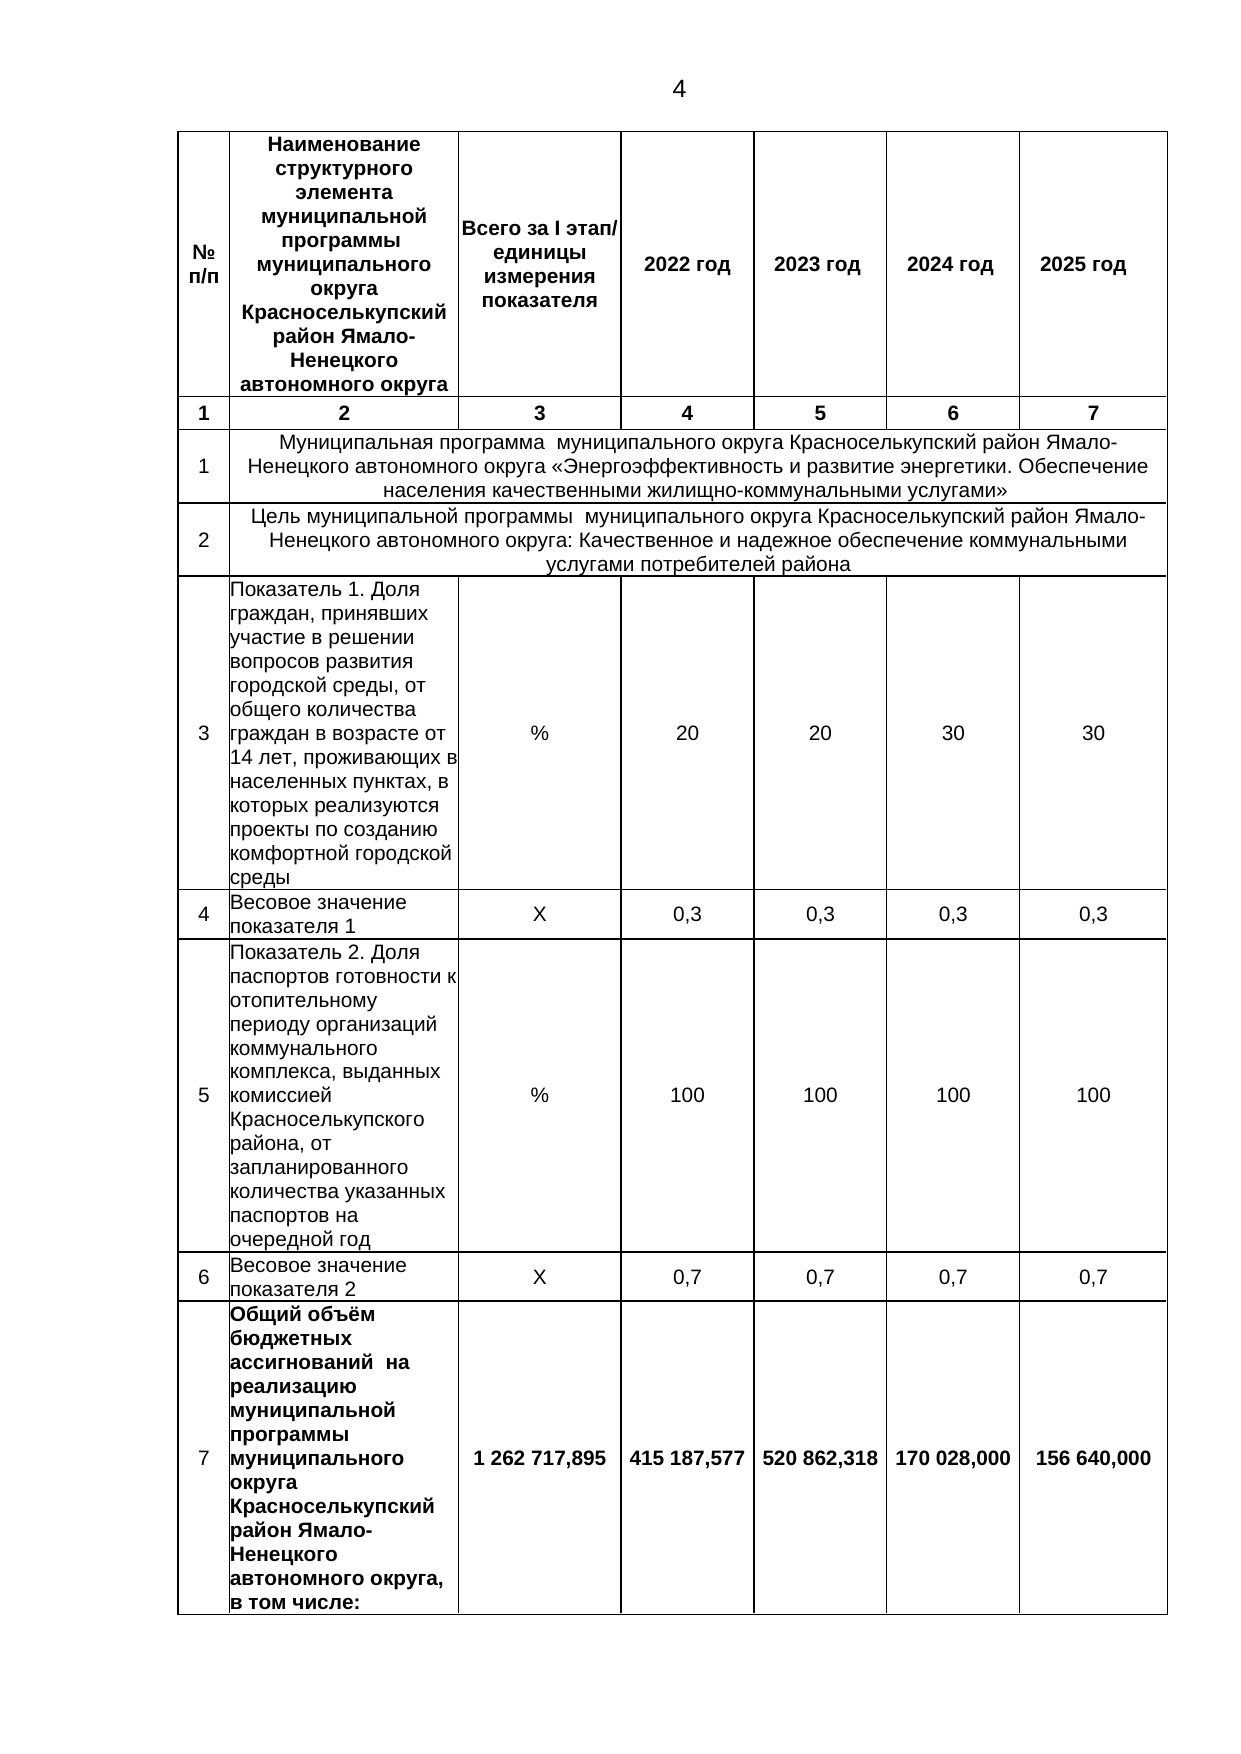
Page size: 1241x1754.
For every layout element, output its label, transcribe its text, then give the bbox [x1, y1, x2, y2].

table_cell Весовое значение показателя 1 [230, 890, 458, 938]
table_cell 520 862,318 [755, 1302, 886, 1613]
table_cell 7 [1020, 396, 1167, 428]
table_cell Цель муниципальной программы муниципального округа Красноселькупский район Ямало-Ненецкого автономного округа: Качественное и надежное обеспечение коммунальными услугами потребителей района [230, 502, 1167, 575]
table_cell Муниципальная программа муниципального округа Красноселькупский район Ямало-Ненецкого автономного округа «Энергоэффективность и развитие энергетики. Обеспечение населения качественными жилищно-коммунальными услугами» [230, 429, 1167, 502]
table_cell 1 [179, 397, 229, 428]
table_cell 0,7 [1020, 1251, 1167, 1300]
table_header 2024 год [887, 132, 1019, 396]
table_cell 0,3 [622, 890, 753, 938]
table_header № п/п [179, 132, 229, 396]
table_cell 30 [1020, 575, 1167, 888]
table_cell 4 [622, 397, 753, 428]
table_header 2023 год [755, 132, 886, 396]
table_cell 100 [622, 940, 753, 1251]
table_cell 7 [179, 1302, 229, 1613]
table_cell 415 187,577 [622, 1302, 753, 1613]
table_cell 30 [887, 577, 1019, 888]
table_header 2025 год [1020, 132, 1167, 396]
table_cell 170 028,000 [887, 1302, 1019, 1613]
table_cell 100 [755, 940, 886, 1251]
table_cell 6 [179, 1253, 229, 1300]
table_cell 6 [887, 397, 1019, 428]
table_cell 20 [622, 577, 753, 888]
table_cell Общий объём бюджетных ассигнований на реализацию муниципальной программы муниципального округа Красноселькупский район Ямало-Ненецкого автономного округа, в том числе: [230, 1302, 458, 1613]
table_cell Х [459, 890, 620, 938]
table_cell 3 [459, 397, 620, 428]
table_cell 0,7 [887, 1253, 1019, 1300]
table_cell Х [459, 1253, 620, 1300]
table_cell % [459, 577, 620, 888]
table_cell 0,7 [755, 1253, 886, 1300]
table_cell 0,3 [887, 890, 1019, 938]
table_cell 20 [755, 577, 886, 888]
table_cell 2 [179, 504, 229, 575]
table_cell 156 640,000 [1020, 1300, 1167, 1613]
table_cell 3 [179, 577, 229, 888]
table_header 2022 год [622, 132, 753, 396]
table_cell 4 [179, 890, 229, 938]
table_cell % [459, 940, 620, 1251]
table_cell 5 [755, 397, 886, 428]
table_cell 100 [1020, 938, 1167, 1251]
table_cell Показатель 2. Доля паспортов готовности к отопительному периоду организаций коммунального комплекса, выданных комиссией Красноселькупского района, от запланированного количества указанных паспортов на очередной год [230, 940, 458, 1251]
table_cell Показатель 1. Доля граждан, принявших участие в решении вопросов развития городской среды, от общего количества граждан в возрасте от 14 лет, проживающих в населенных пунктах, в которых реализуются проекты по созданию комфортной городской среды [230, 577, 458, 888]
table_cell 1 262 717,895 [459, 1302, 620, 1613]
table_cell 100 [887, 940, 1019, 1251]
table_cell 0,3 [755, 890, 886, 938]
table_header Наименование структурного элемента муниципальной программы муниципального округа Красноселькупский район Ямало-Ненецкого автономного округа [230, 132, 458, 396]
table_cell 5 [179, 940, 229, 1251]
table_cell Весовое значение показателя 2 [230, 1253, 458, 1300]
table_cell 2 [230, 397, 458, 428]
table_cell 0,7 [622, 1253, 753, 1300]
table_cell 1 [179, 430, 229, 502]
table_cell 0,3 [1020, 889, 1167, 938]
table_header Всего за I этап/ единицы измерения показателя [459, 132, 620, 396]
